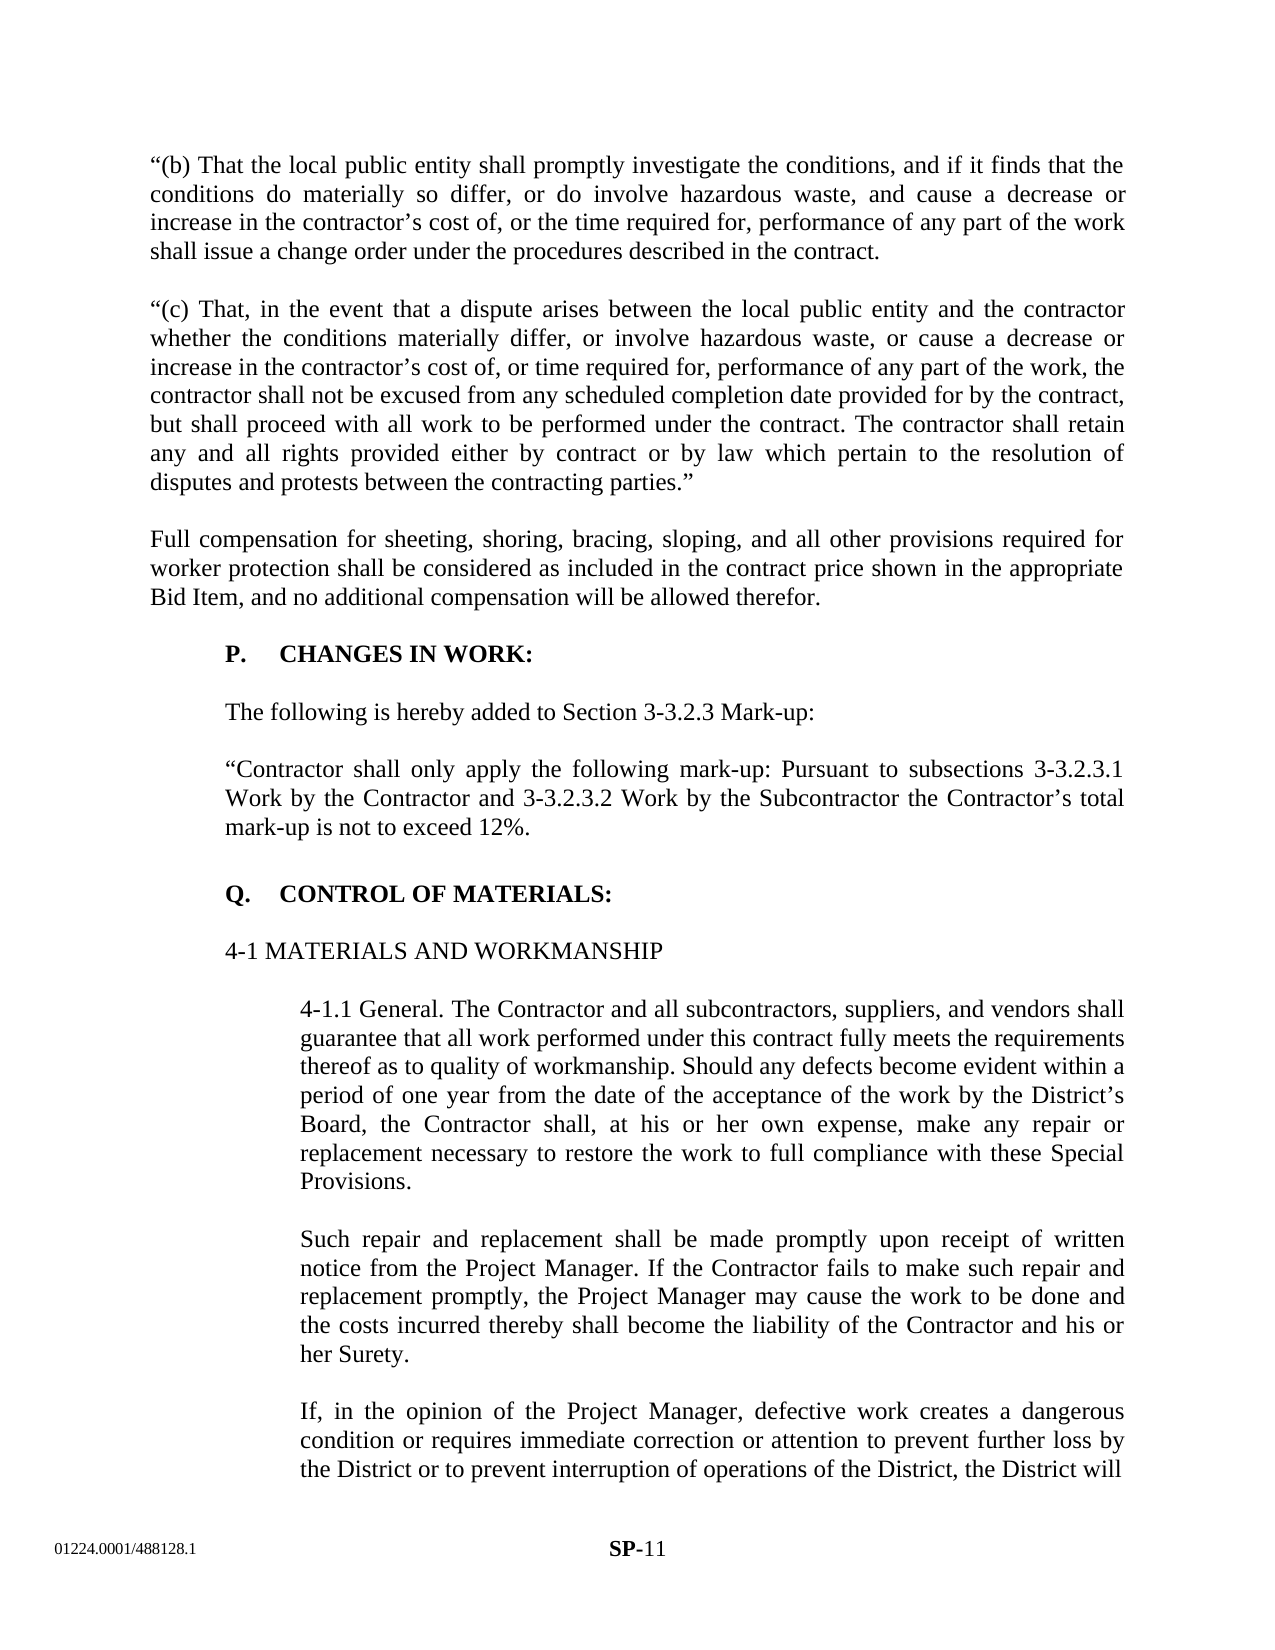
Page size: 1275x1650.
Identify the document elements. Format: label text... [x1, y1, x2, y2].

text “(b) That the local public entity shall promptly investigate the conditions, and if it finds that the conditions do materially so differ, or do involve hazardous waste, and cause a decrease or increase in the contractor’s cost of, or the time required for, performance of any part of the work shall issue a change order under the procedures described in the contract. [150, 150, 1126, 265]
text Full compensation for sheeting, shoring, bracing, sloping, and all other provisions required for worker protection shall be considered as included in the contract price shown in the appropriate Bid Item, and no additional compensation will be allowed therefor. [150, 524, 1125, 611]
text 4-1.1 General. The Contractor and all subcontractors, suppliers, and vendors shall guarantee that all work performed under this contract fully meets the requirements thereof as to quality of workmanship. Should any defects become evident within a period of one year from the date of the acceptance of the work by the District’s Board, the Contractor shall, at his or her own expense, make any repair or replacement necessary to restore the work to full compliance with these Special Provisions. [300, 994, 1125, 1195]
text “Contractor shall only apply the following mark-up: Pursuant to subsections 3-3.2.3.1 Work by the Contractor and 3-3.2.3.2 Work by the Subcontractor the Contractor’s total mark-up is not to exceed 12%. [225, 754, 1125, 841]
text 4-1 MATERIALS AND WORKMANSHIP [225, 936, 1244, 965]
text Such repair and replacement shall be made promptly upon receipt of written notice from the Project Manager. If the Contractor fails to make such repair and replacement promptly, the Project Manager may cause the work to be done and the costs incurred thereby shall become the liability of the Contractor and his or her Surety. [300, 1224, 1125, 1368]
text The following is hereby added to Section 3-3.2.3 Mark-up: [225, 697, 1244, 726]
subtitle CONTROL OF MATERIALS: [225, 879, 1244, 908]
subtitle CHANGES IN WORK: [225, 639, 1244, 668]
text If, in the opinion of the Project Manager, defective work creates a dangerous condition or requires immediate correction or attention to prevent further loss by the District or to prevent interruption of operations of the District, the District will [300, 1396, 1126, 1483]
text “(c) That, in the event that a dispute arises between the local public entity and the contractor whether the conditions materially differ, or involve hazardous waste, or cause a decrease or increase in the contractor’s cost of, or time required for, performance of any part of the work, the contractor shall not be excused from any scheduled completion date provided for by the contract, but shall proceed with all work to be performed under the contract. The contractor shall retain any and all rights provided either by contract or by law which pertain to the resolution of disputes and protests between the contracting parties.” [150, 294, 1126, 495]
